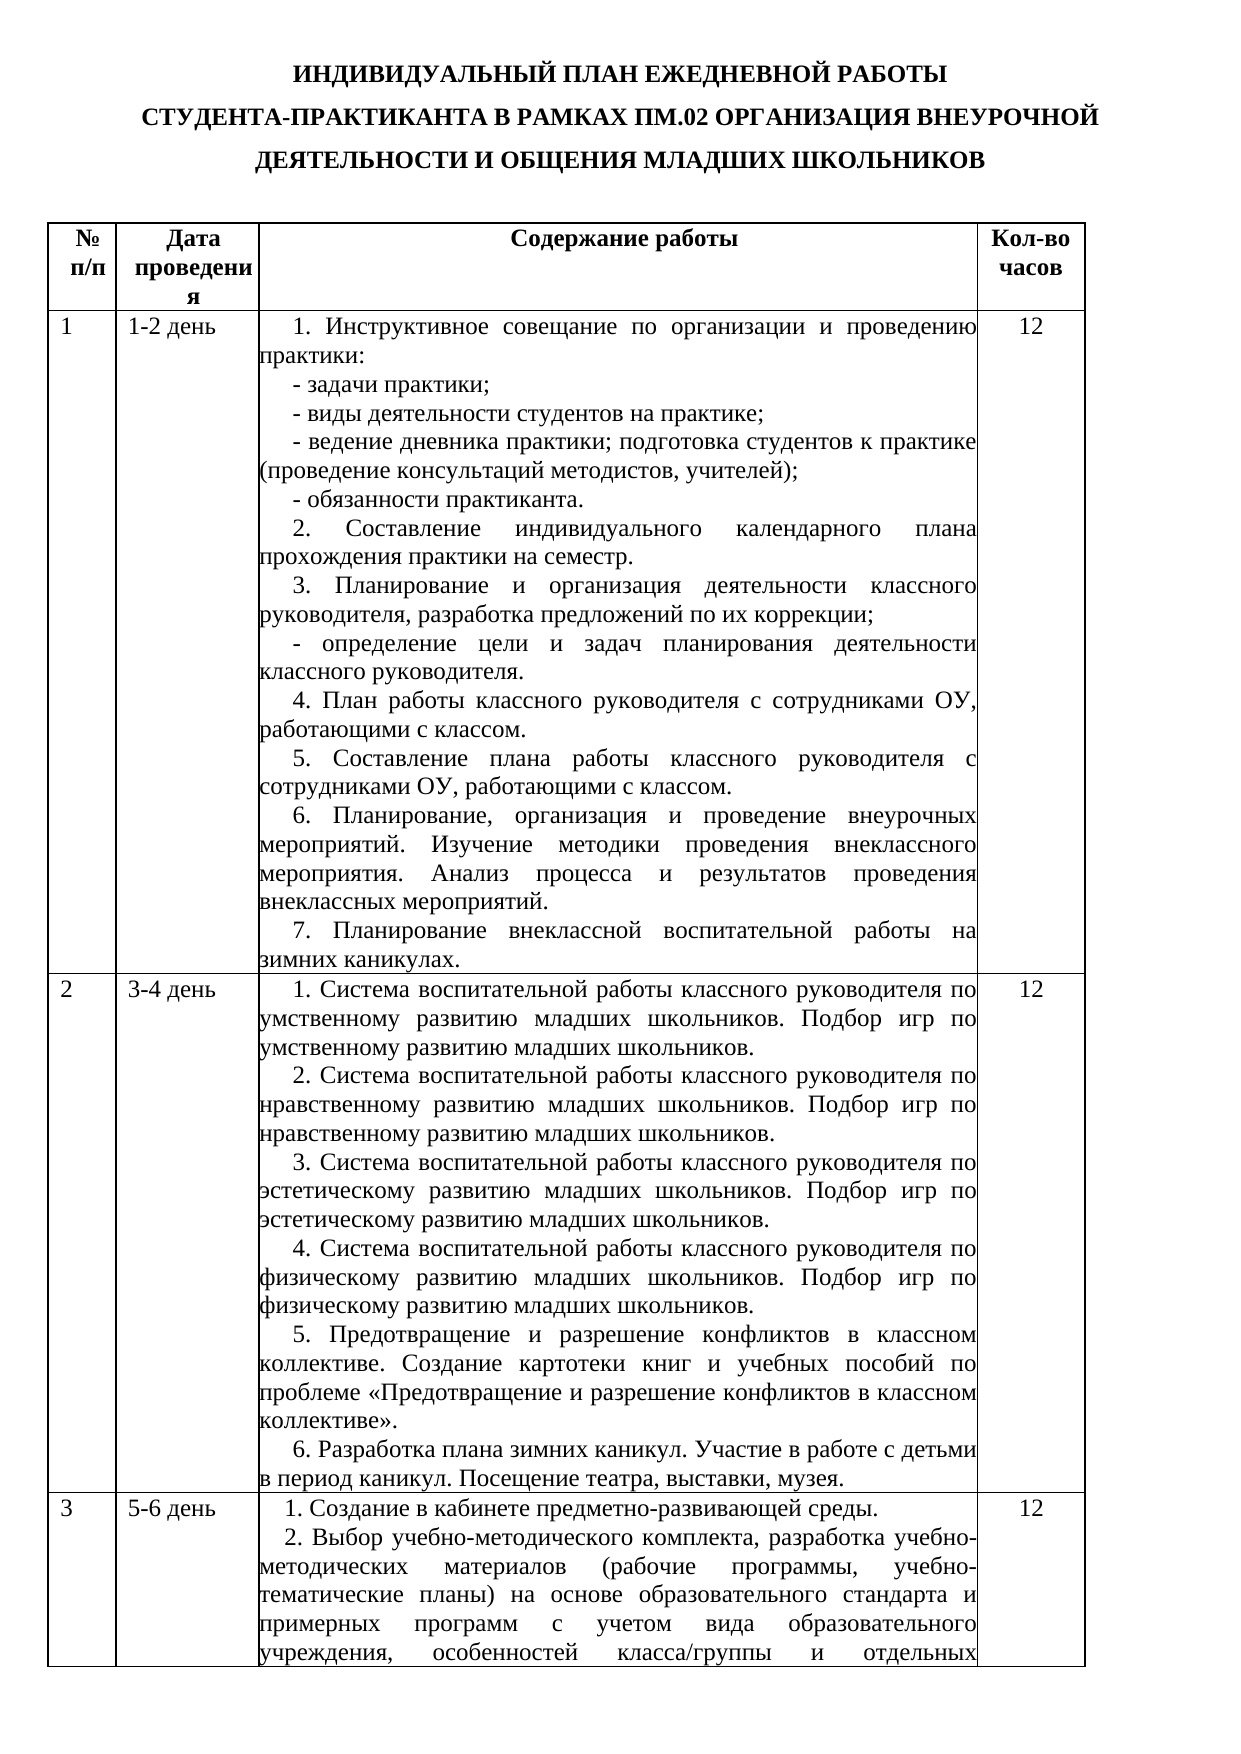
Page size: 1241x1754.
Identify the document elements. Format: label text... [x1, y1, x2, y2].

table_header Дата проведения [117, 224, 258, 310]
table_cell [260, 1493, 977, 1666]
table_cell 3-4 день [117, 974, 258, 1492]
table_cell 12 [978, 311, 1084, 973]
text ИНДИВИДУАЛЬНЫЙ ПЛАН ЕЖЕДНЕВНОЙ РАБОТЫ [59, 59, 1181, 88]
table_cell 1. Инструктивное совещание по организации и проведению практики: - задачи практики; - виды деятельности студентов на практике; - ведение дневника практики; подготовка студентов к практике (проведение консультаций методистов, учителей); - обязанности практиканта. 2. Составление индивидуального календарного плана прохождения практики на семестр. 3. Планирование и организация деятельности классного руководителя, разработка предложений по их коррекции; - определение цели и задач планирования деятельности классного руководителя. 4. План работы классного руководителя с сотрудниками ОУ, работающими с классом. 5. Составление плана работы классного руководителя с сотрудниками ОУ, работающими с классом. 6. Планирование, организация и проведение внеурочных мероприятий. Изучение методики проведения внеклассного мероприятия. Анализ процесса и результатов проведения внеклассных мероприятий. 7. Планирование внеклассной воспитательной работы на зимних каникулах. [260, 311, 977, 973]
table_header № п/п [49, 224, 115, 310]
table_cell 12 [978, 974, 1084, 1492]
table_cell 1 [49, 311, 115, 973]
table_cell 1-2 день [117, 311, 258, 973]
table_cell 5-6 день [117, 1493, 258, 1666]
table_cell 3 [49, 1493, 115, 1666]
table_header Содержание работы [260, 224, 977, 310]
text СТУДЕНТА-ПРАКТИКАНТА В РАМКАХ ПМ.02 ОРГАНИЗАЦИЯ ВНЕУРОЧНОЙ ДЕЯТЕЛЬНОСТИ И ОБЩЕНИЯ МЛАДШИХ ШКОЛЬНИКОВ [59, 102, 1181, 174]
table_header Кол-во часов [978, 224, 1084, 310]
table_cell 12 [978, 1493, 1084, 1666]
table_cell 1. Система воспитательной работы классного руководителя по умственному развитию младших школьников. Подбор игр по умственному развитию младших школьников. 2. Система воспитательной работы классного руководителя по нравственному развитию младших школьников. Подбор игр по нравственному развитию младших школьников. 3. Система воспитательной работы классного руководителя по эстетическому развитию младших школьников. Подбор игр по эстетическому развитию младших школьников. 4. Система воспитательной работы классного руководителя по физическому развитию младших школьников. Подбор игр по физическому развитию младших школьников. 5. Предотвращение и разрешение конфликтов в классном коллективе. Создание картотеки книг и учебных пособий по проблеме «Предотвращение и разрешение конфликтов в классном коллективе». 6. Разработка плана зимних каникул. Участие в работе с детьми в период каникул. Посещение театра, выставки, музея. [260, 974, 977, 1492]
table_cell 2 [49, 974, 115, 1492]
